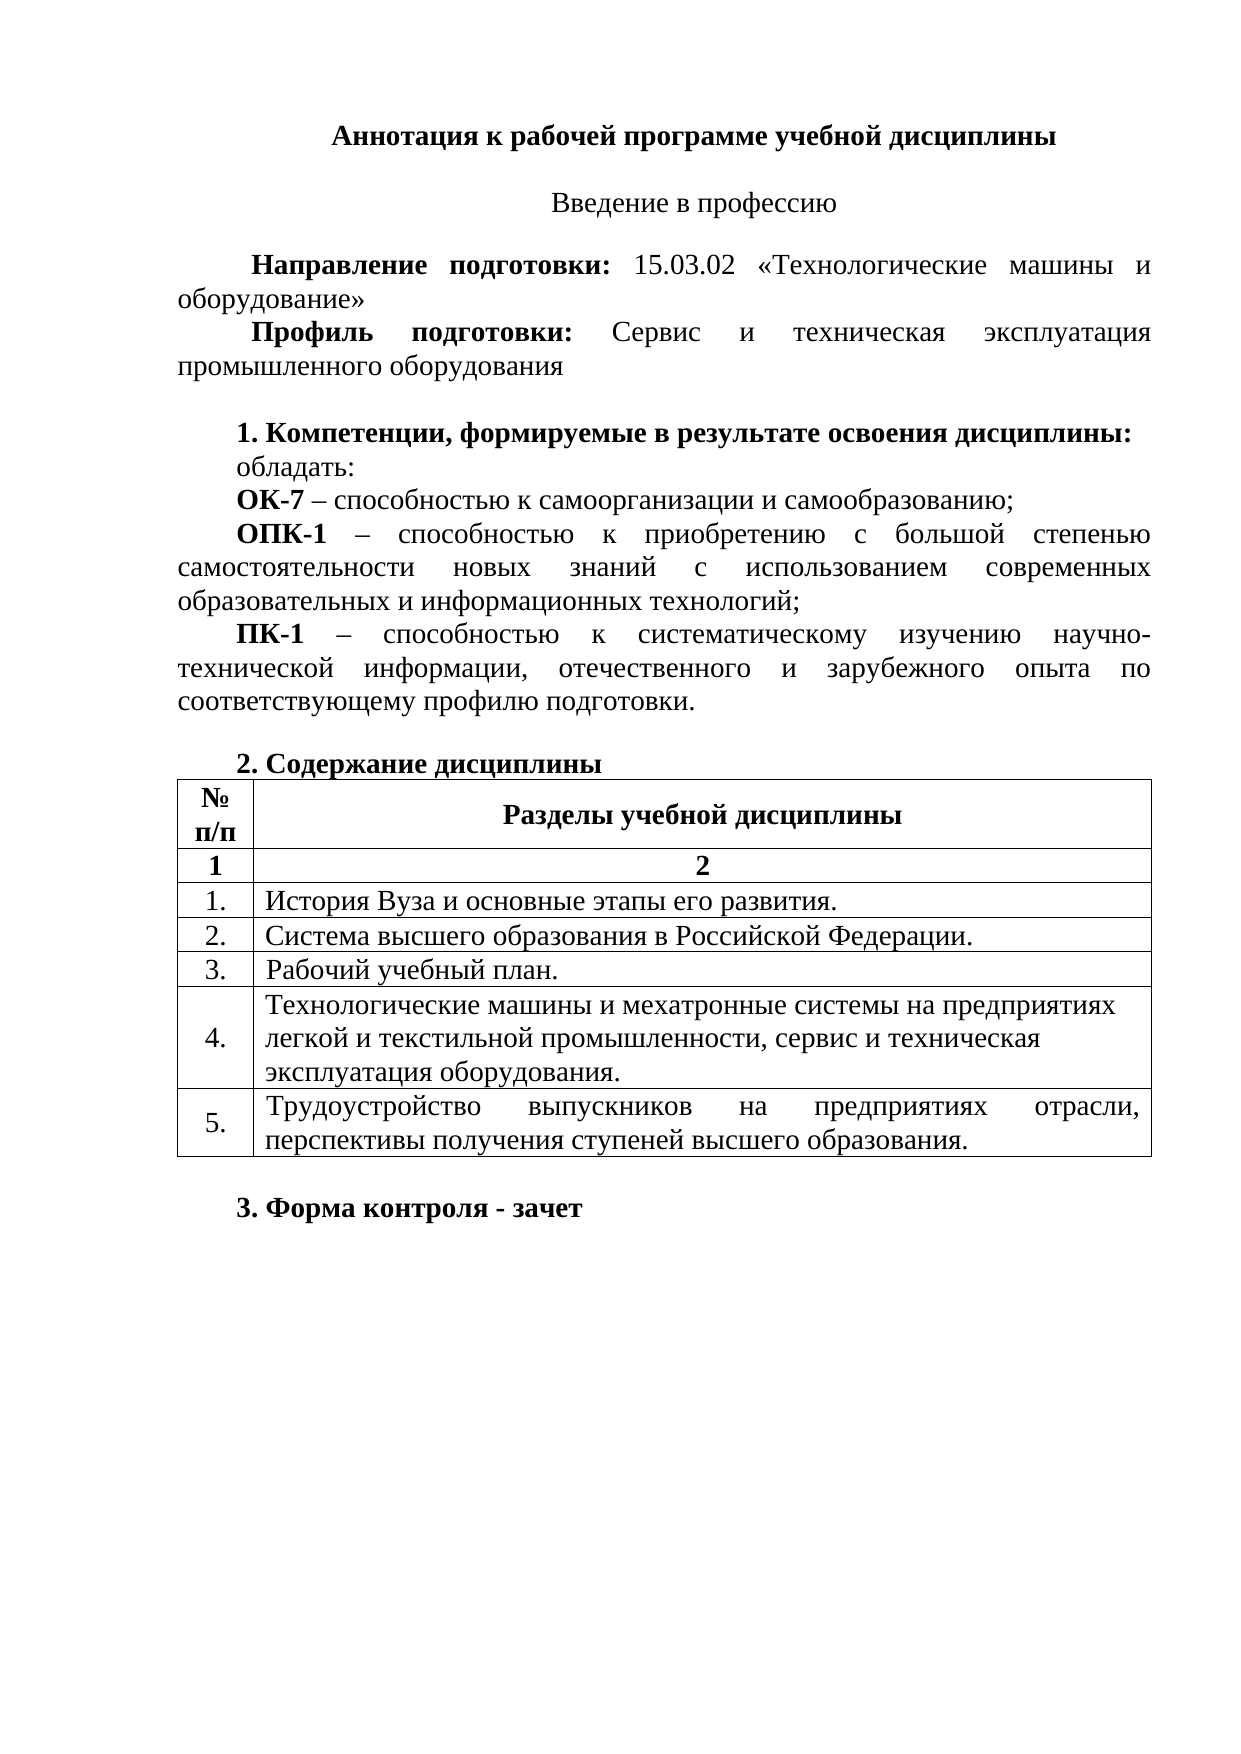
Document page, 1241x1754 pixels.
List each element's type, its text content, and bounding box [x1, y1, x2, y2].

table_cell Технологические машины и мехатронные системы на предприятиях легкой и текстильной промышленности, сервис и техническая эксплуатация оборудования. [254, 987, 1151, 1087]
table_cell История Вуза и основные этапы его развития. [254, 883, 1151, 917]
text ПК-1 – способностью к систематическому изучению научно-технической информации, отечественного и зарубежного опыта по соответствующему профилю подготовки. [177, 616, 1152, 717]
table_cell 4. [178, 987, 253, 1087]
text 2. Содержание дисциплины [177, 746, 1152, 779]
table_cell Трудоустройство выпускников на предприятиях отрасли, перспективы получения ступеней высшего образования. [254, 1089, 1151, 1156]
table_cell 3. [178, 952, 253, 986]
text 1. Компетенции, формируемые в результате освоения дисциплины: [177, 415, 1152, 449]
table_cell 1 [178, 849, 253, 882]
text Направление подготовки: 15.03.02 «Технологические машины и оборудование» [177, 247, 1152, 314]
text Аннотация к рабочей программе учебной дисциплины [177, 118, 1152, 152]
table_header Разделы учебной дисциплины [254, 780, 1151, 847]
text ОК-7 – способностью к самоорганизации и самообразованию; [177, 482, 1152, 516]
table_cell Система высшего образования в Российской Федерации. [254, 918, 1151, 951]
text обладать: [177, 449, 1152, 482]
table_cell Рабочий учебный план. [254, 952, 1151, 986]
table_cell 2. [178, 918, 253, 951]
table_header № п/п [178, 780, 253, 847]
table_cell 1. [178, 883, 253, 917]
table_cell 2 [254, 849, 1151, 882]
text Профиль подготовки: Сервис и техническая эксплуатация промышленного оборудования [177, 314, 1152, 382]
text 3. Форма контроля - зачет [177, 1190, 1152, 1224]
text Введение в профессию [177, 185, 1152, 219]
text ОПК-1 – способностью к приобретению с большой степенью самостоятельности новых знаний с использованием современных образовательных и информационных технологий; [177, 516, 1152, 616]
table_cell 5. [178, 1089, 253, 1156]
